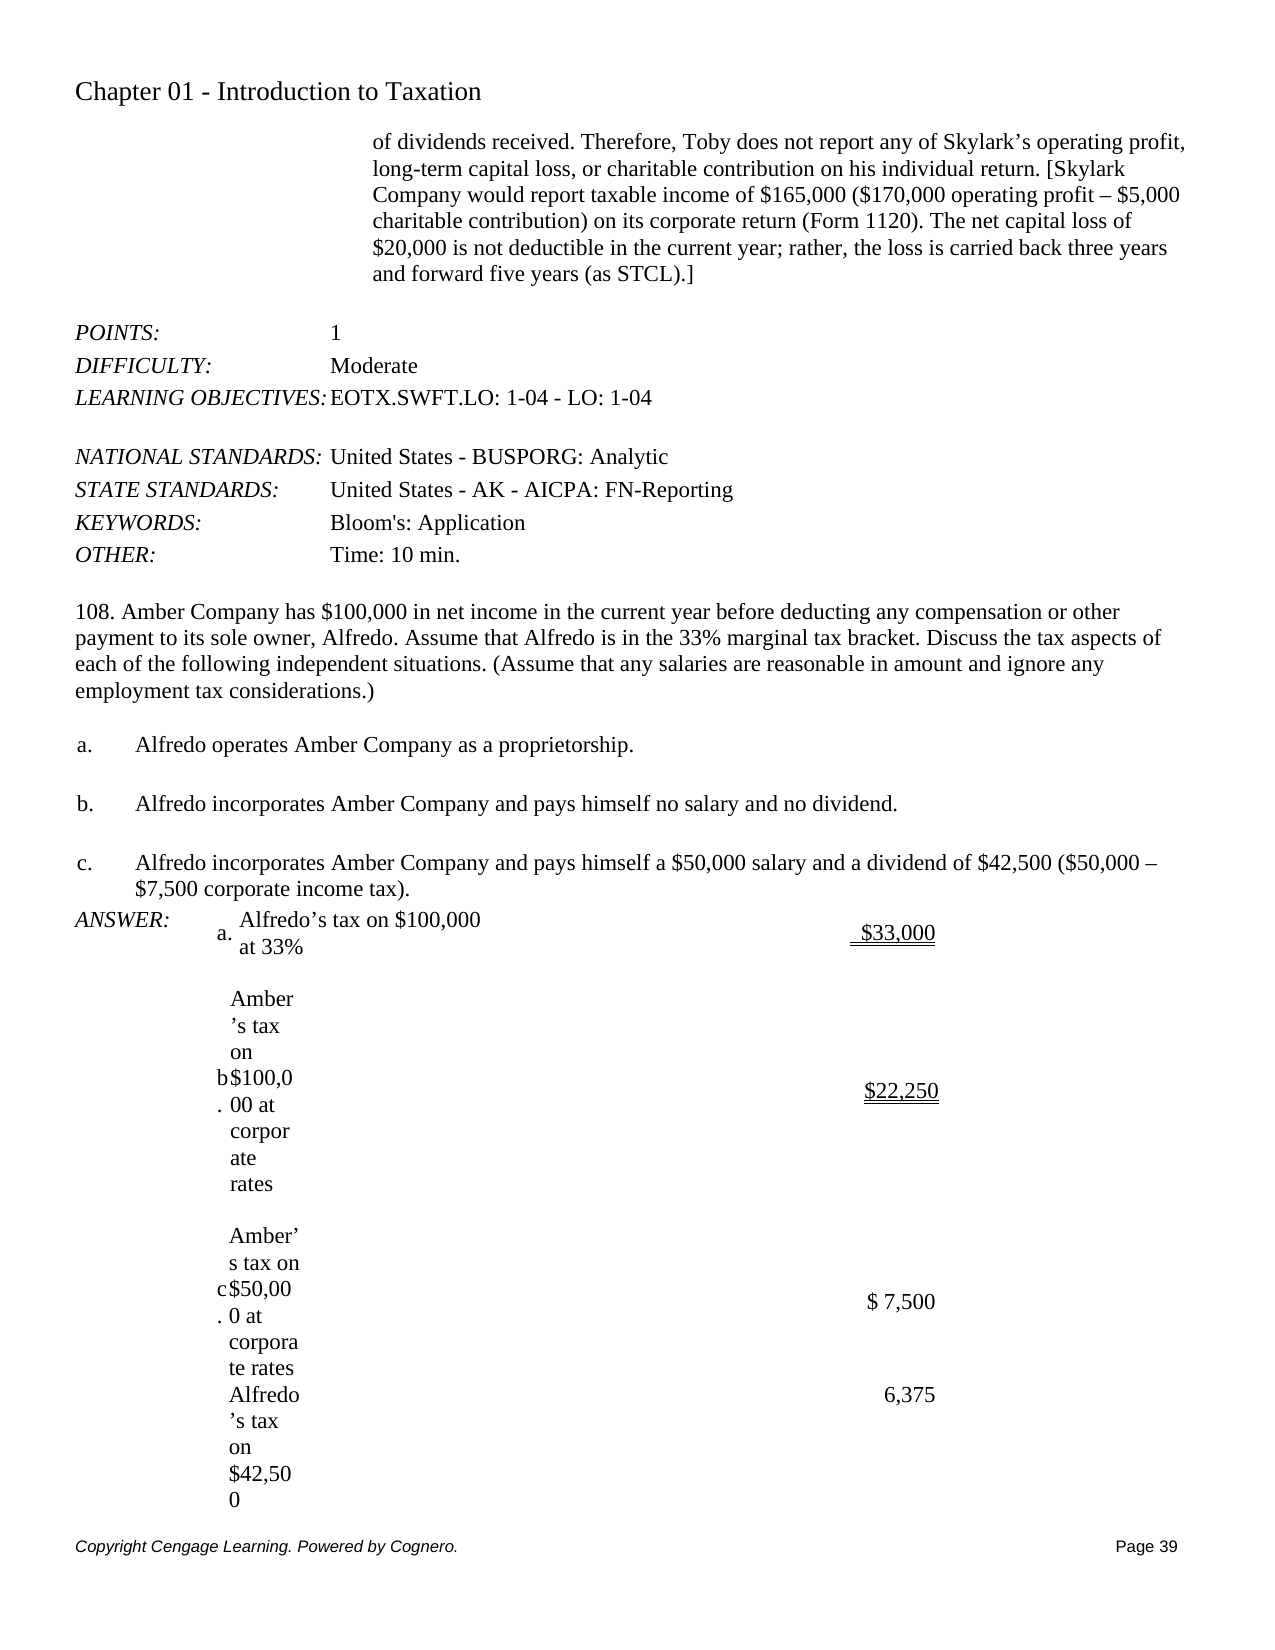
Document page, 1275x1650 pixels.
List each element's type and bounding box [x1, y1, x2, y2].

table_header [75, 598, 1200, 1516]
table_header [75, 125, 1200, 571]
